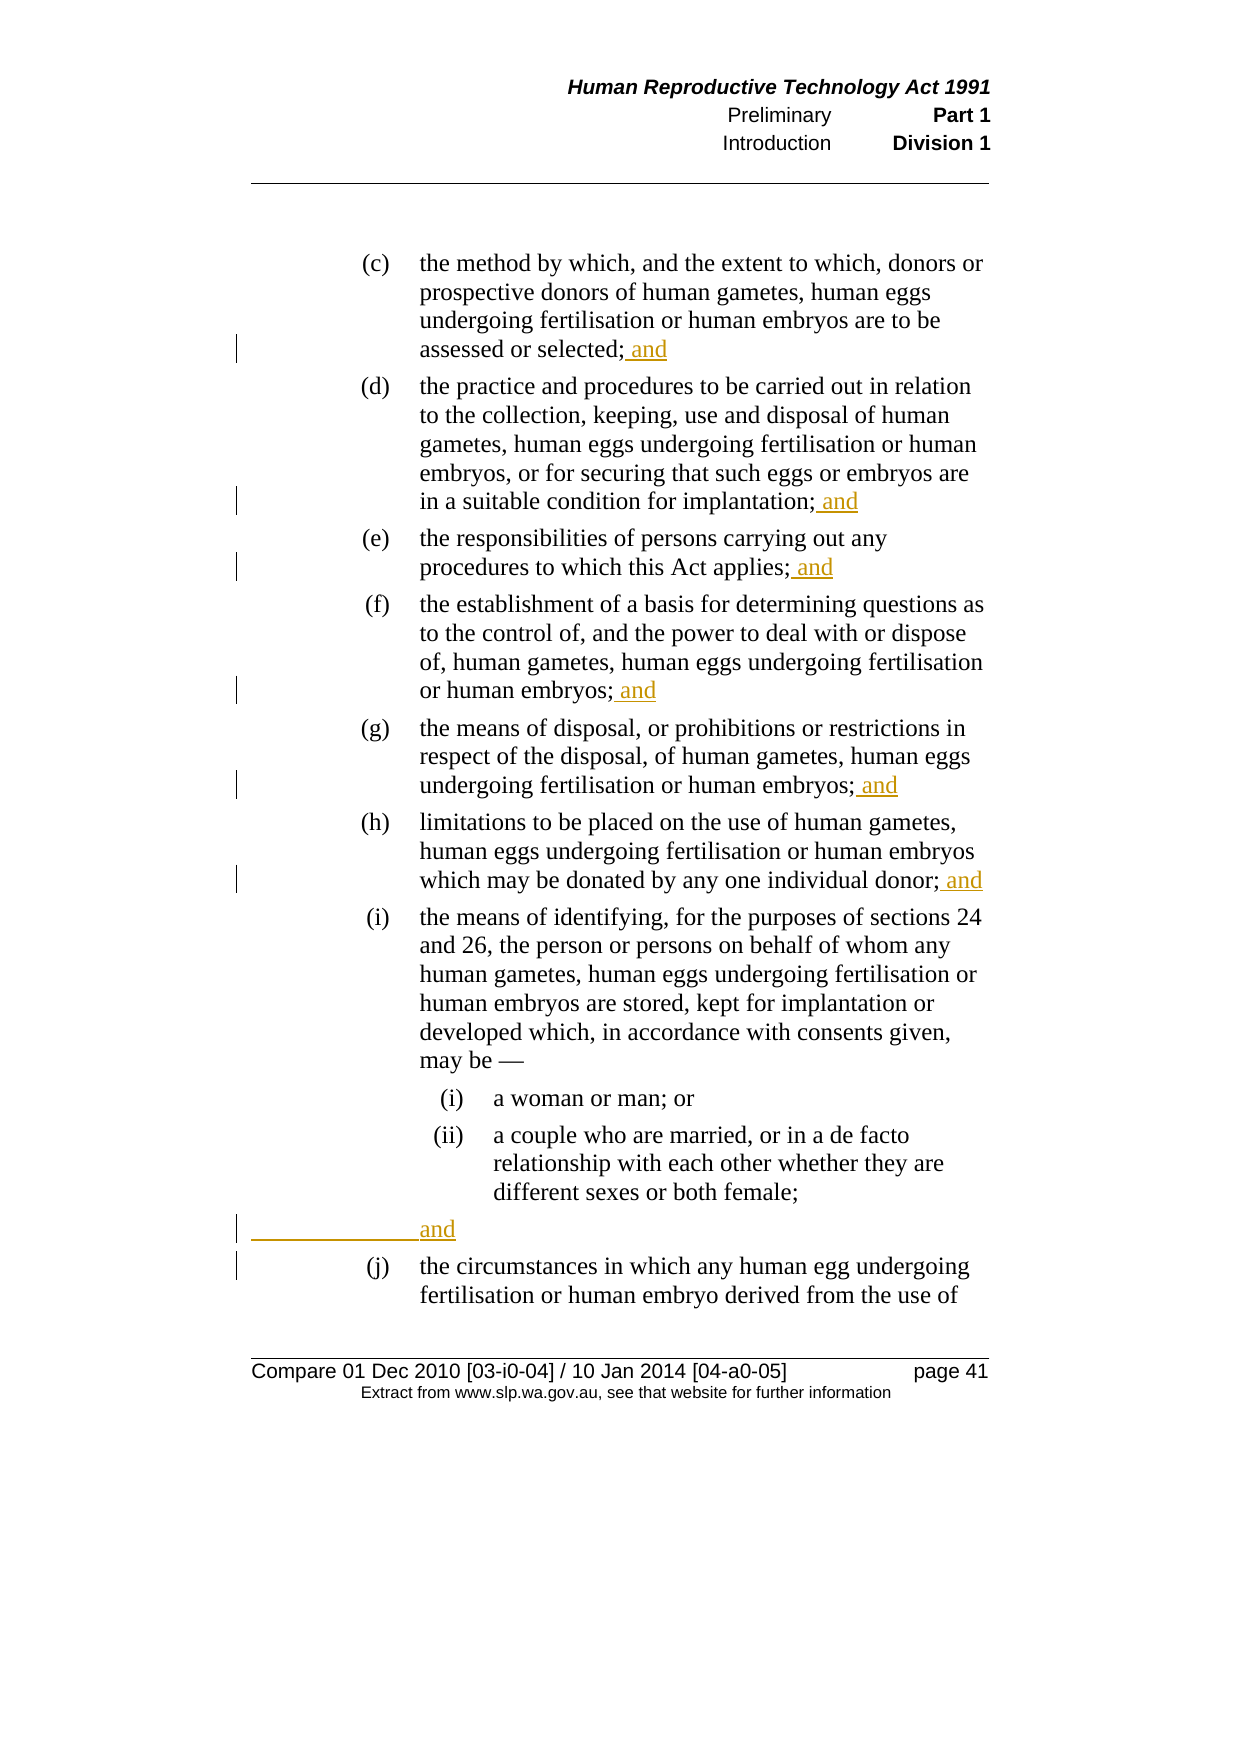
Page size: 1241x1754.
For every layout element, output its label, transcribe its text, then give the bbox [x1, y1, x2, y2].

text (i) a woman or man; or [251, 1083, 989, 1111]
text (h) limitations to be placed on the use of human gametes, human eggs undergoing fertilisation or human embryos which may be donated by any one individual donor; [251, 807, 989, 893]
text (f) the establishment of a basis for determining questions as to the control of, and the power to deal with or dispose of, human gametes, human eggs undergoing fertilisation or human embryos; [251, 589, 989, 704]
text (c) the method by which, and the extent to which, donors or prospective donors of human gametes, human eggs undergoing fertilisation or human embryos are to be assessed or selected; [251, 248, 989, 363]
text (ii) a couple who are married, or in a de facto relationship with each other whether they are different sexes or both female; [251, 1120, 989, 1206]
text (d) the practice and procedures to be carried out in relation to the collection, keeping, use and disposal of human gametes, human eggs undergoing fertilisation or human embryos, or for securing that such eggs or embryos are in a suitable condition for implantation; [251, 371, 989, 515]
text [251, 1251, 989, 1309]
text (e) the responsibilities of persons carrying out any procedures to which this Act applies; [251, 523, 989, 581]
text (g) the means of disposal, or prohibitions or restrictions in respect of the disposal, of human gametes, human eggs undergoing fertilisation or human embryos; [251, 713, 989, 799]
text (i) the means of identifying, for the purposes of sections 24 and 26, the person or persons on behalf of whom any human gametes, human eggs undergoing fertilisation or human embryos are stored, kept for implantation or developed which, in accordance with consents given, may be — [251, 902, 989, 1074]
